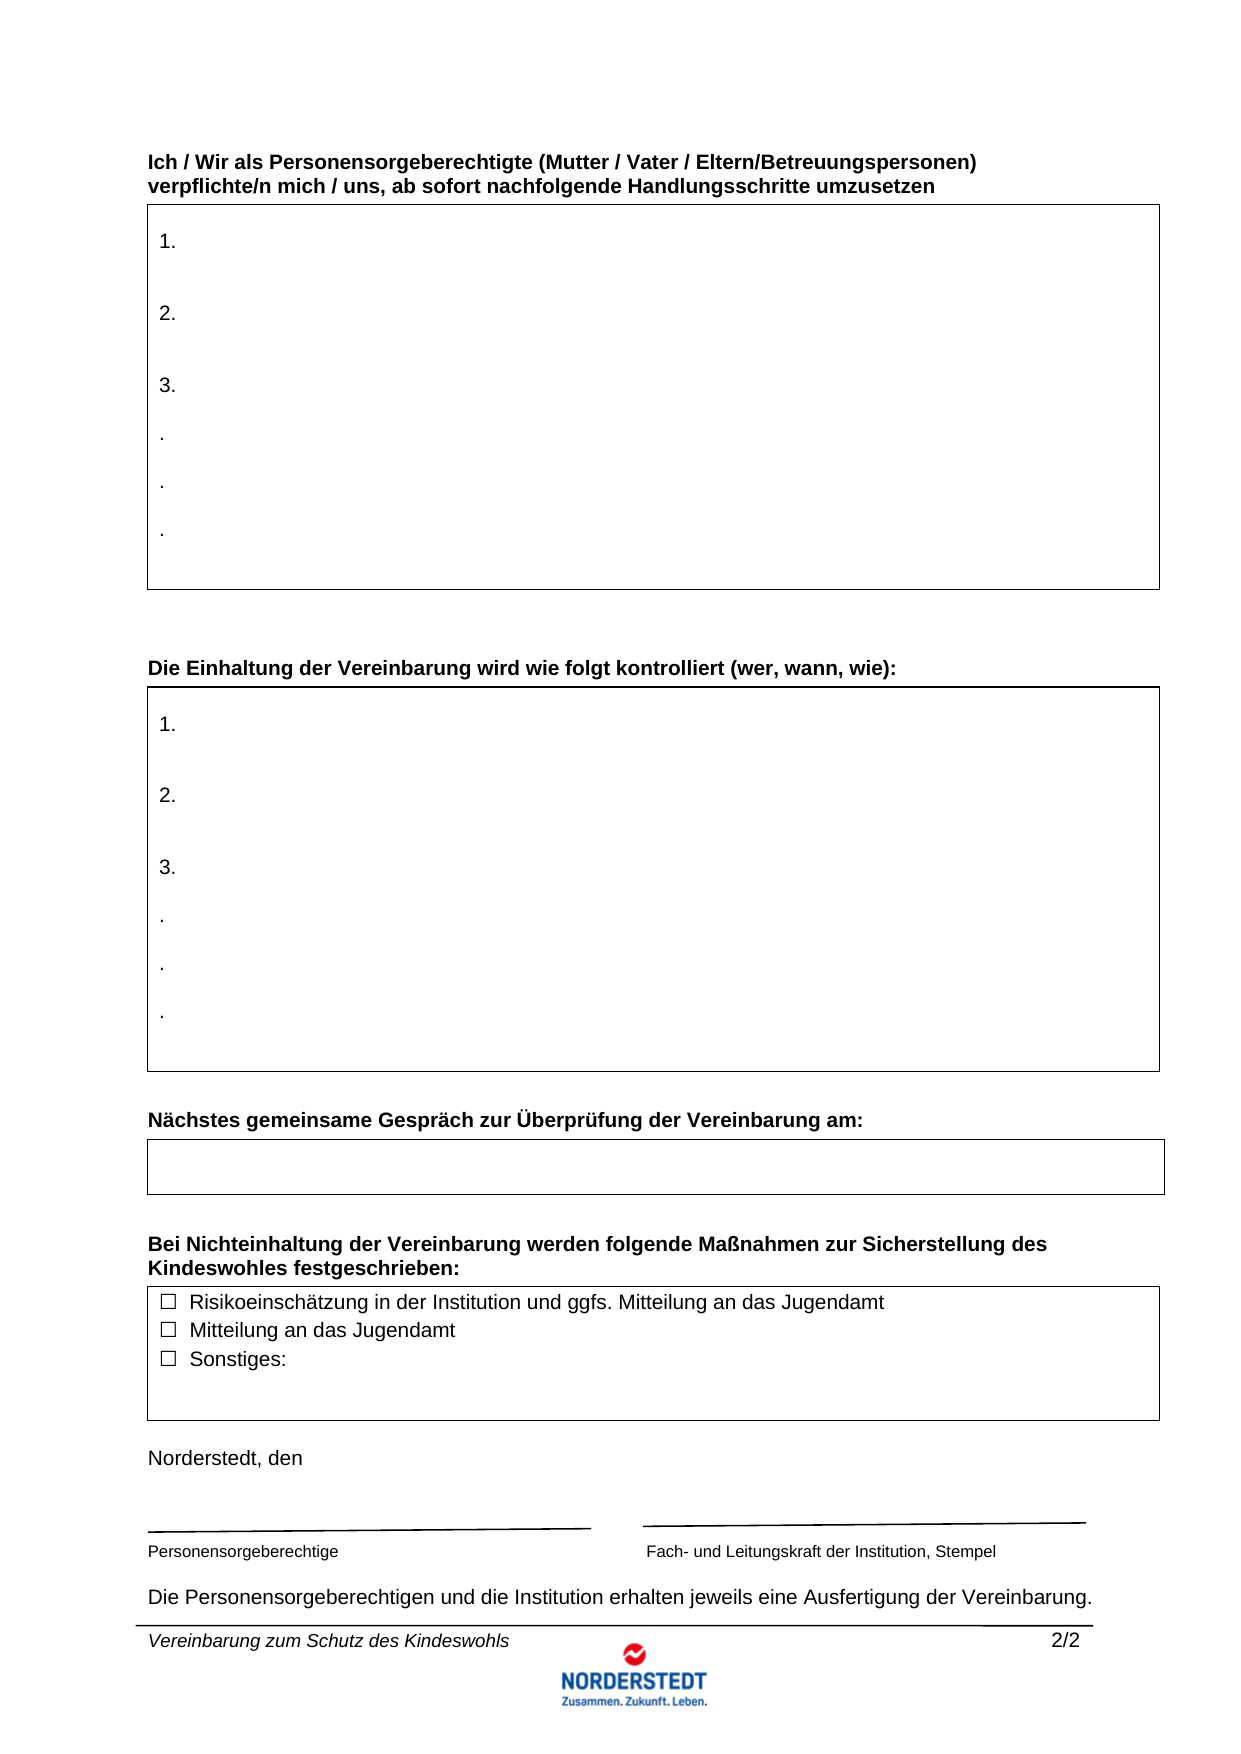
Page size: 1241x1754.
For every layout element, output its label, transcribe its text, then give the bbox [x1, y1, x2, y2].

table_header Risikoeinschätzung in der Institution und ggfs. Mitteilung an das Jugendamt Mitteilung an das Jugendamt Sonstiges: [148, 1287, 1159, 1420]
text Norderstedt, den [148, 1446, 1122, 1470]
text verpflichte/n mich / uns, ab sofort nachfolgende Handlungsschritte umzusetzen [148, 174, 1122, 198]
text Kindeswohles festgeschrieben: [148, 1256, 1122, 1280]
picture [547, 1627, 723, 1722]
text Personensorgeberechtige Fach- und Leitungskraft der Institution, Stempel [148, 1542, 1122, 1561]
table_header 1. 2. 3. . . . [148, 688, 1159, 1071]
text Bei Nichteinhaltung der Vereinbarung werden folgende Maßnahmen zur Sicherstellung des [89, 1232, 1122, 1256]
text Nächstes gemeinsame Gespräch zur Überprüfung der Vereinbarung am: [148, 1108, 1122, 1132]
text Die Personensorgeberechtigen und die Institution erhalten jeweils eine Ausfertigung der Vereinbarung. [148, 1585, 1122, 1609]
text Die Einhaltung der Vereinbarung wird wie folgt kontrolliert (wer, wann, wie): [148, 656, 1122, 680]
table_header 1. 2. 3. . . . [148, 205, 1159, 588]
table_header [148, 1140, 1164, 1194]
text Ich / Wir als Personensorgeberechtigte (Mutter / Vater / Eltern/Betreuungspersonen) [148, 150, 1122, 174]
